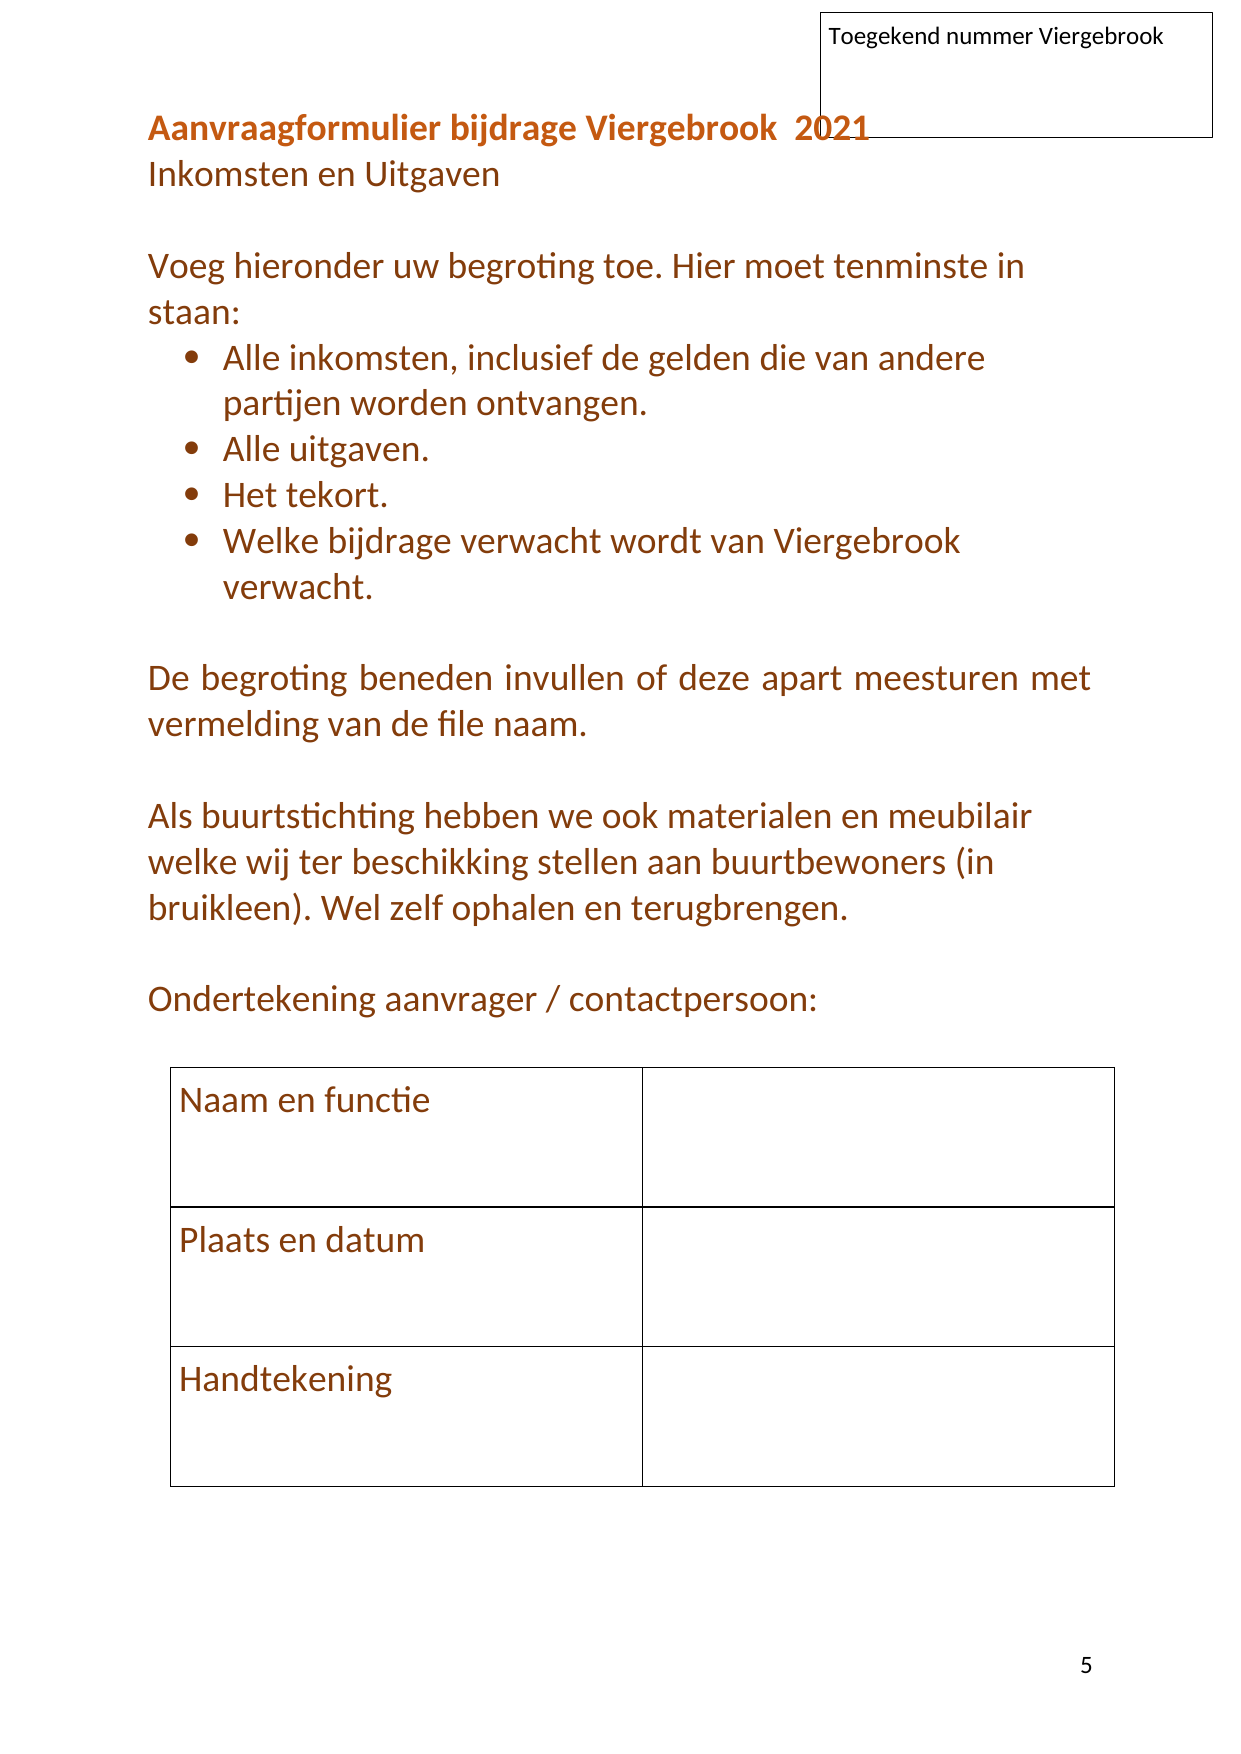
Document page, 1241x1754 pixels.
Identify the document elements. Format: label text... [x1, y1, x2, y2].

list Welke bijdrage verwacht wordt van Viergebrook verwacht. [185, 517, 1093, 608]
text Voeg hieronder uw begroting toe. Hier moet tenminste in staan: [148, 242, 1093, 333]
text Inkomsten en Uitgaven [148, 150, 1093, 196]
table_cell Plaats en datum [171, 1208, 642, 1346]
text Als buurtstichting hebben we ook materialen en meubilair welke wij ter beschikking stellen aan buurtbewoners (in bruikleen). Wel zelf ophalen en terugbrengen. [148, 792, 1093, 929]
table_header Naam en functie [171, 1068, 642, 1206]
list Het tekort. [185, 471, 1093, 517]
table_header [643, 1068, 1114, 1206]
text Ondertekening aanvrager / contactpersoon: [148, 975, 1093, 1021]
table_cell [643, 1208, 1114, 1346]
list Alle inkomsten, inclusief de gelden die van andere partijen worden ontvangen. [185, 333, 1093, 425]
list Alle uitgaven. [185, 425, 1093, 471]
text De begroting beneden invullen of deze apart meesturen met vermelding van de file naam. [148, 654, 1093, 746]
table_cell Handtekening [171, 1347, 642, 1486]
table_cell [643, 1347, 1114, 1486]
